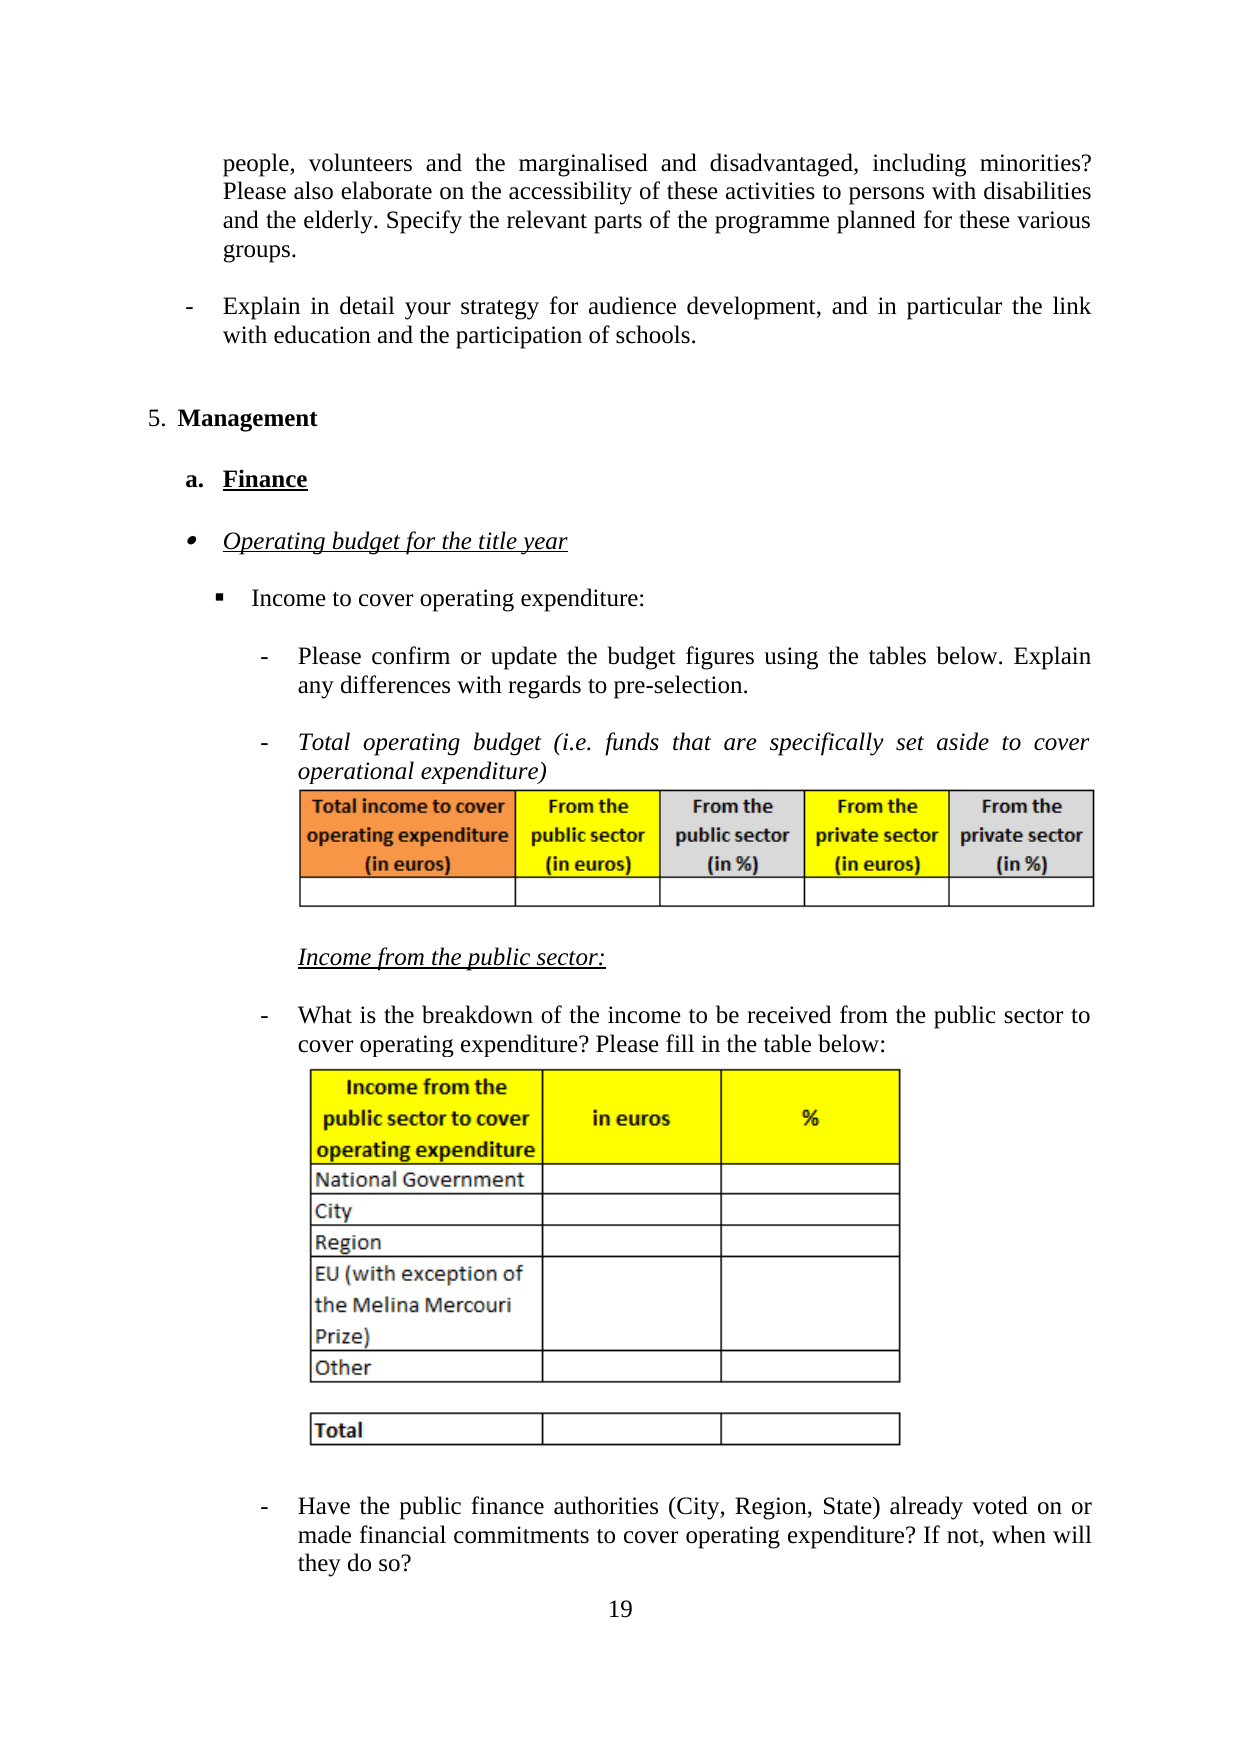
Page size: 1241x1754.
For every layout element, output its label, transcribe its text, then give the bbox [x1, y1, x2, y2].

subtitle Finance [185, 464, 1093, 493]
list Have the public finance authorities (City, Region, State) already voted on or made financial commitments to cover operating expenditure? If not, when will they do so? [260, 1491, 1093, 1577]
text Income from the public sector: [298, 942, 1093, 971]
list Income to cover operating expenditure: [213, 583, 1093, 612]
list Total operating budget (i.e. funds that are specifically set aside to cover operational expenditure) [260, 727, 1093, 785]
picture [295, 784, 1098, 914]
subtitle Operating budget for the title year [185, 526, 1093, 555]
list Please confirm or update the budget figures using the tables below. Explain any differences with regards to pre-selection. [260, 641, 1093, 698]
list What is the breakdown of the income to be received from the public sector to cover operating expenditure? Please fill in the table below: [260, 1000, 1093, 1057]
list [185, 148, 1093, 263]
subtitle Management [148, 403, 1093, 431]
list Explain in detail your strategy for audience development, and in particular the link with education and the participation of schools. [185, 291, 1093, 349]
picture [295, 1057, 912, 1463]
